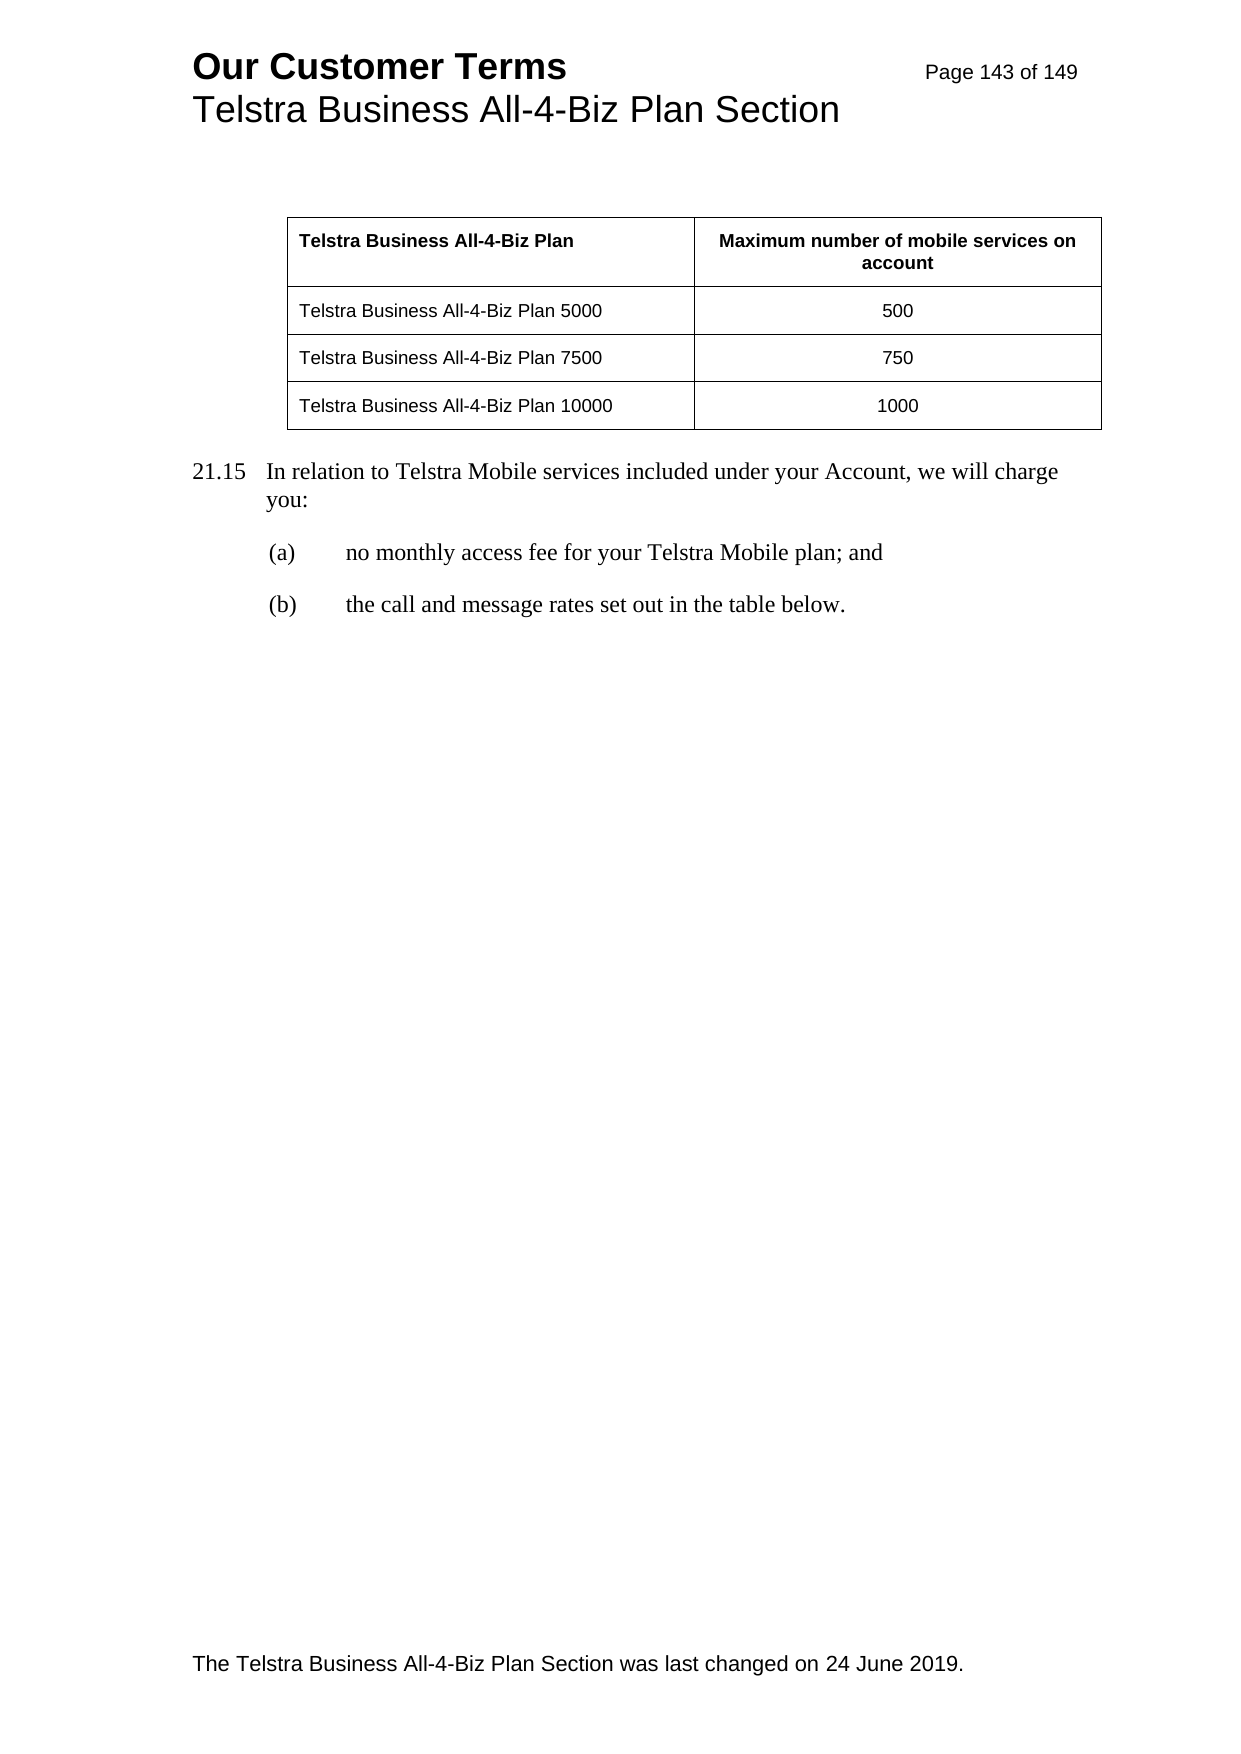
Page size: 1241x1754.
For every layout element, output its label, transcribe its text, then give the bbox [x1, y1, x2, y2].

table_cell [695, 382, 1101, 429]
subtitle no monthly access fee for your Telstra Mobile plan; and [269, 538, 1078, 565]
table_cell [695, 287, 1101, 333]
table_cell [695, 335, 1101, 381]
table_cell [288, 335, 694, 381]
subtitle the call and message rates set out in the table below. [269, 590, 1078, 618]
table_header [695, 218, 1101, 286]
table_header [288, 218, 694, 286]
subtitle In relation to Telstra Mobile services included under your Account, we will charge you: [192, 457, 1078, 513]
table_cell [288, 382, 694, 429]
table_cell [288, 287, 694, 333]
